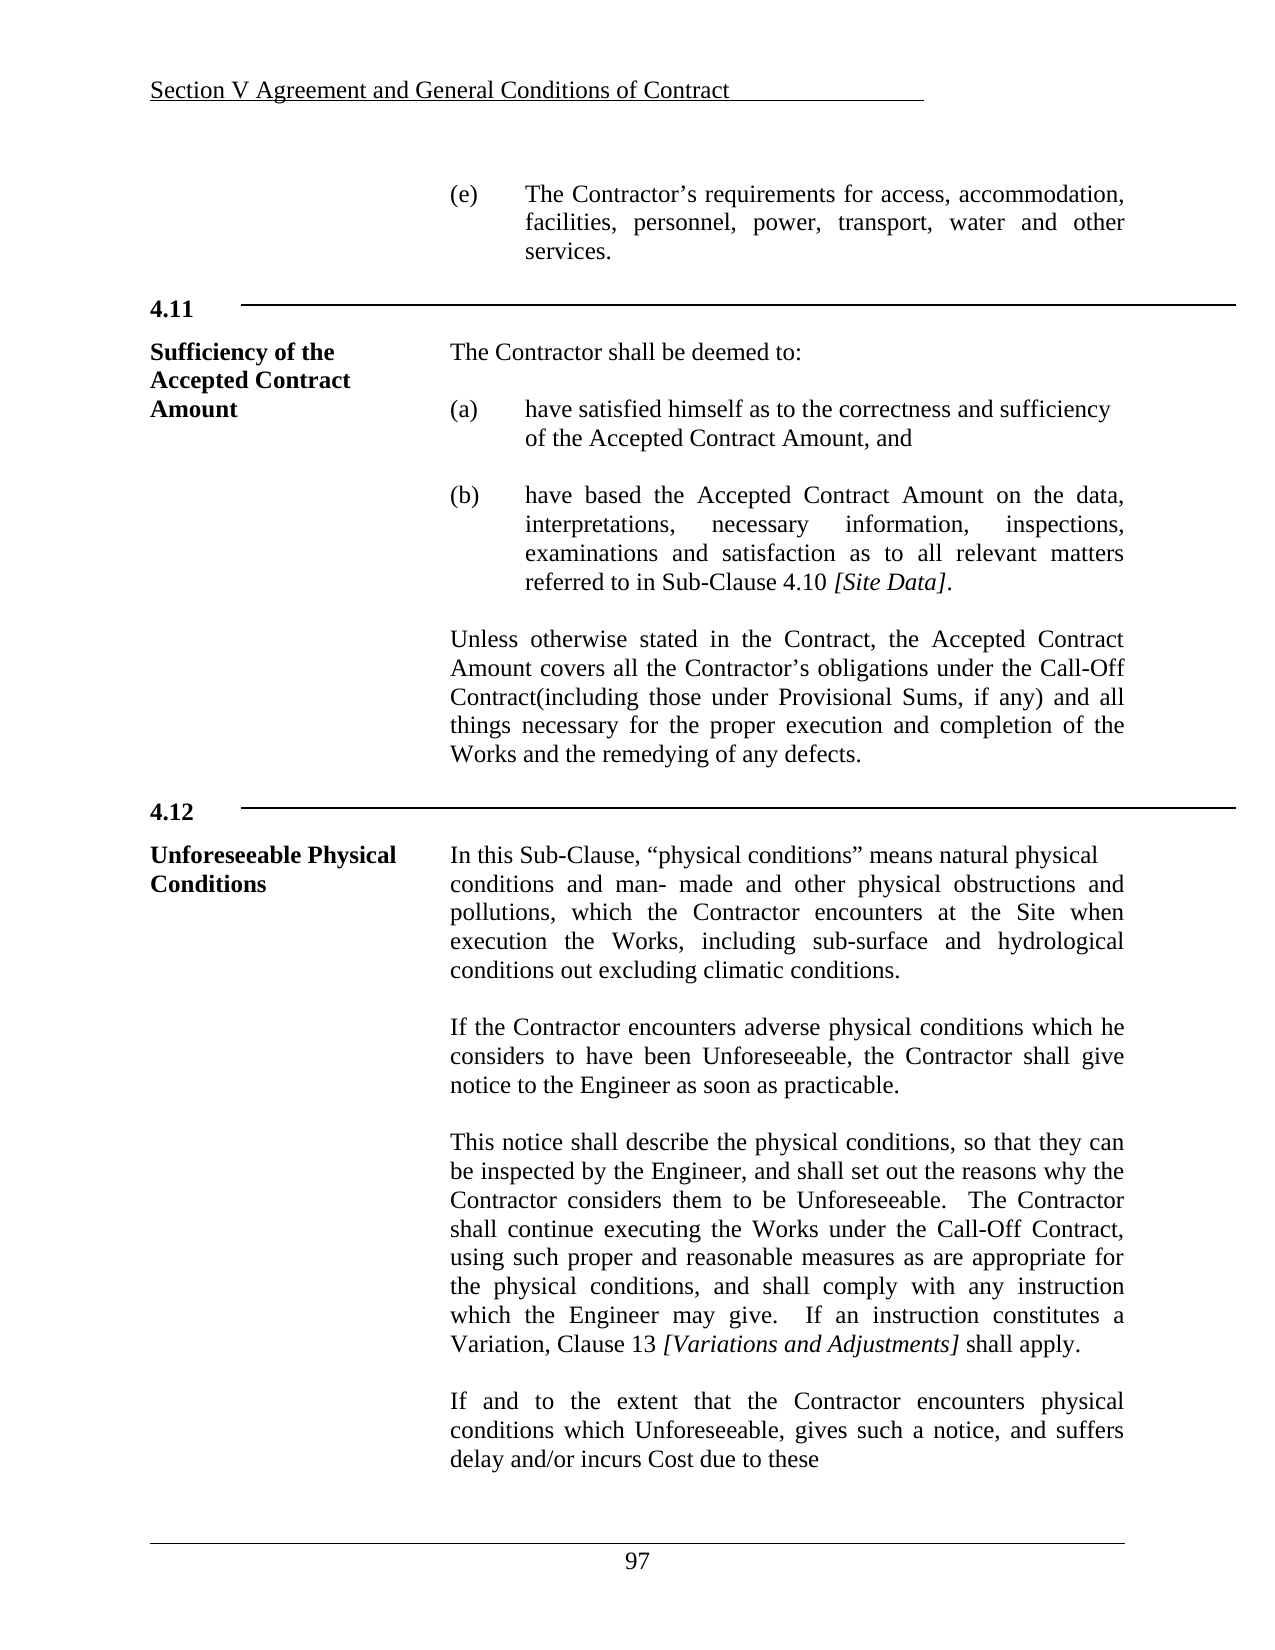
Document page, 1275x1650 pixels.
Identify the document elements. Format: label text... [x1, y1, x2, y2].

text Conditions conditions and man- made and other physical obstructions and pollutions, which the Contractor encounters at the Site when execution the Works, including sub-surface and hydrological conditions out excluding climatic conditions. [150, 869, 1125, 984]
text 4.12 [150, 797, 1125, 826]
text This notice shall describe the physical conditions, so that they can be inspected by the Engineer, and shall set out the reasons why the Contractor considers them to be Unforeseeable. The Contractor shall continue executing the Works under the Call-Off Contract, using such proper and reasonable measures as are appropriate for the physical conditions, and shall comply with any instruction which the Engineer may give. If an instruction constitutes a Variation, Clause 13 [Variations and Adjustments] shall apply. [450, 1127, 1125, 1357]
text 4.11 [150, 294, 1125, 322]
text If the Contractor encounters adverse physical conditions which he considers to have been Unforeseeable, the Contractor shall give notice to the Engineer as soon as practicable. [150, 1012, 1125, 1099]
text Unforeseeable Physical In this Sub-Clause, “physical conditions” means natural physical [150, 840, 1125, 869]
text of the Accepted Contract Amount, and [450, 423, 1125, 452]
text Unless otherwise stated in the Contract, the Accepted Contract Amount covers all the Contractor’s obligations under the Call-Off Contract(including those under Provisional Sums, if any) and all things necessary for the proper execution and completion of the Works and the remedying of any defects. [450, 624, 1125, 768]
text If and to the extent that the Contractor encounters physical conditions which Unforeseeable, gives such a notice, and suffers delay and/or incurs Cost due to these [450, 1386, 1125, 1472]
text Accepted Contract [150, 366, 1125, 394]
text (e) The Contractor’s requirements for access, accommodation, facilities, personnel, power, transport, water and other services. [450, 179, 1125, 265]
text (b) have based the Accepted Contract Amount on the data, interpretations, necessary information, inspections, examinations and satisfaction as to all relevant matters referred to in Sub-Clause 4.10 [Site Data]. [450, 481, 1125, 596]
text Sufficiency of the The Contractor shall be deemed to: [150, 337, 1125, 366]
text Amount (a) have satisfied himself as to the correctness and sufficiency [150, 394, 1125, 423]
